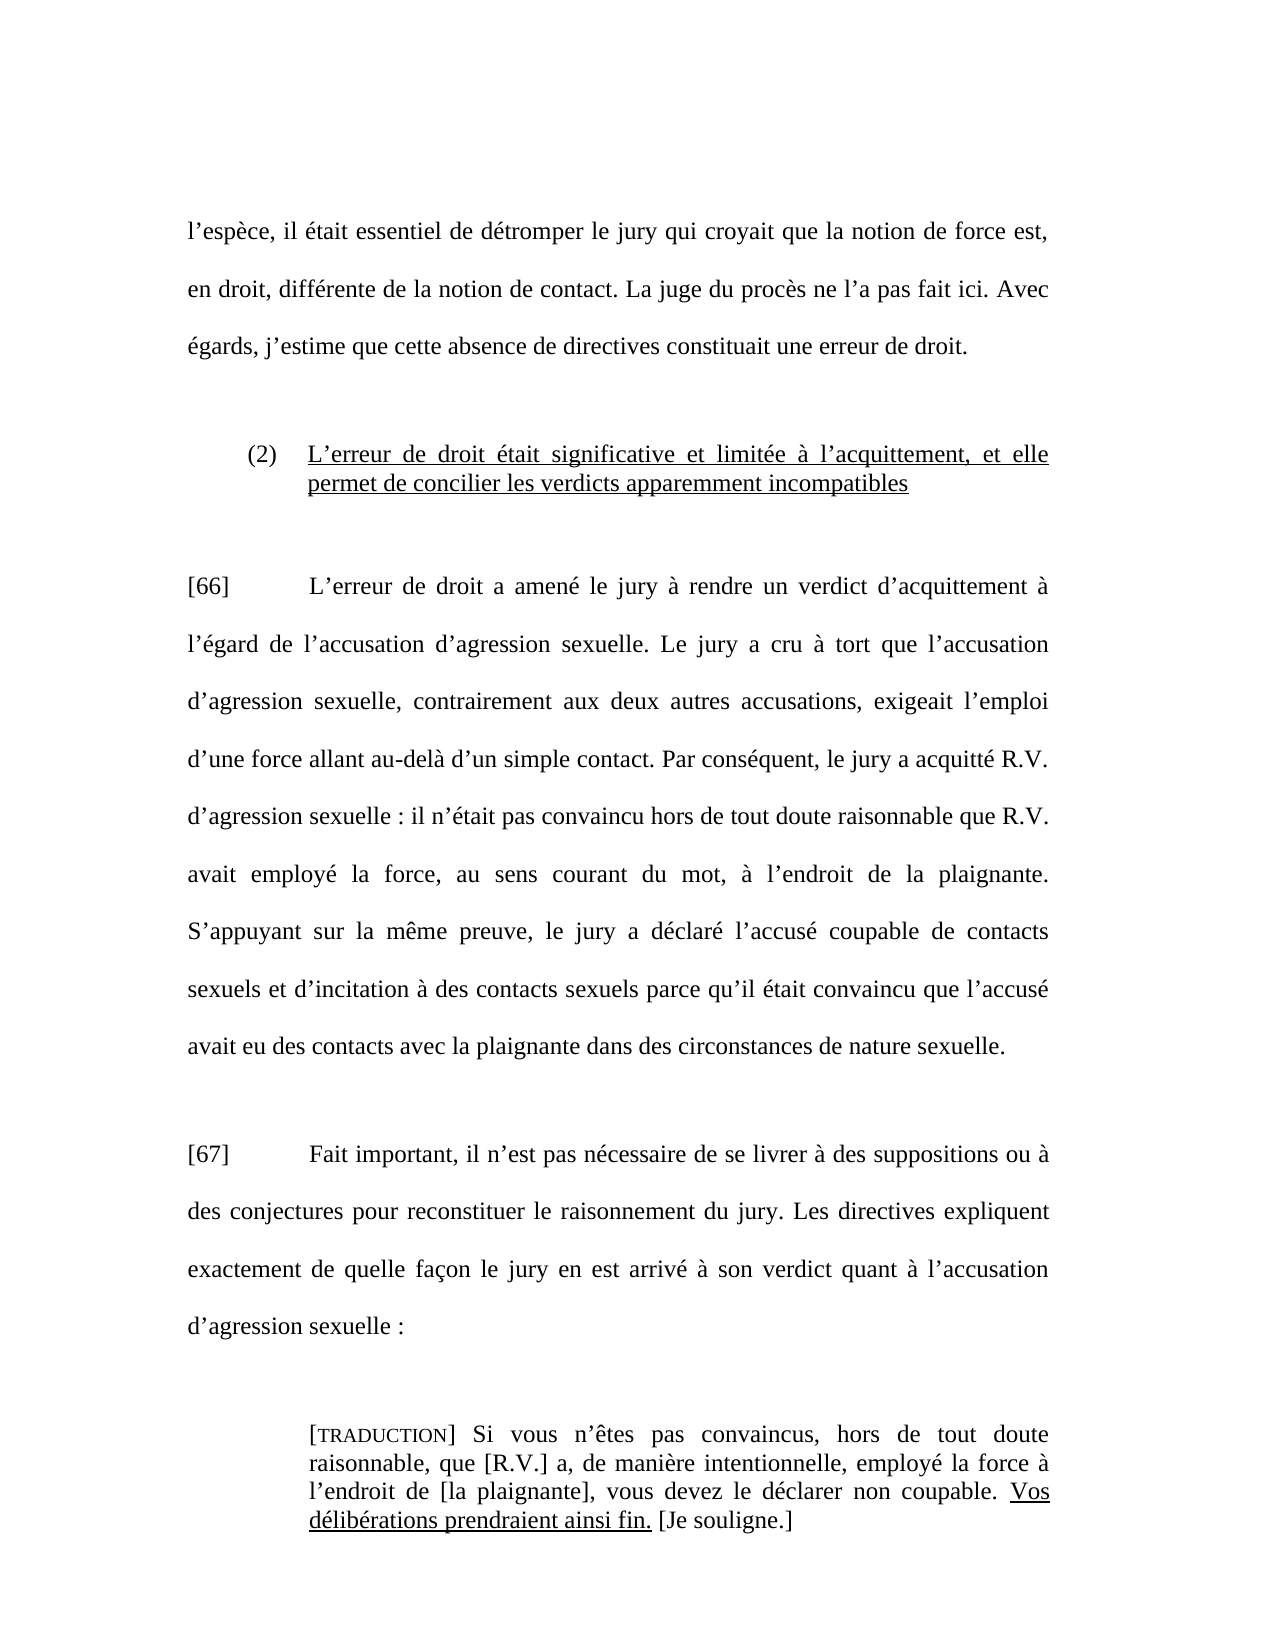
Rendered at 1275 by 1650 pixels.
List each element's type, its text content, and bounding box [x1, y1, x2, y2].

title L’erreur de droit était significative et limitée à l’acquittement, et elle permet de concilier les verdicts apparemment incompatibles [247, 439, 1050, 496]
text [traduction] Si vous n’êtes pas convaincus, hors de tout doute raisonnable, que [R.V.] a, de manière intentionnelle, employé la force à l’endroit de [la plaignante], vous devez le déclarer non coupable. Vos délibérations prendraient ainsi fin. [Je souligne.] [187, 1419, 1050, 1534]
text L’erreur de droit a amené le jury à rendre un verdict d’acquittement à l’égard de l’accusation d’agression sexuelle. Le jury a cru à tort que l’accusation d’agression sexuelle, contrairement aux deux autres accusations, exigeait l’emploi d’une force allant au-delà d’un simple contact. Par conséquent, le jury a acquitté R.V. d’agression sexuelle : il n’était pas convaincu hors de tout doute raisonnable que R.V. avait employé la force, au sens courant du mot, à l’endroit de la plaignante. S’appuyant sur la même preuve, le jury a déclaré l’accusé coupable de contacts sexuels et d’incitation à des contacts sexuels parce qu’il était convaincu que l’accusé avait eu des contacts avec la plaignante dans des circonstances de nature sexuelle. [187, 571, 1050, 1060]
text Fait important, il n’est pas nécessaire de se livrer à des suppositions ou à des conjectures pour reconstituer le raisonnement du jury. Les directives expliquent exactement de quelle façon le jury en est arrivé à son verdict quant à l’accusation d’agression sexuelle : [187, 1139, 1050, 1340]
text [187, 216, 1050, 360]
